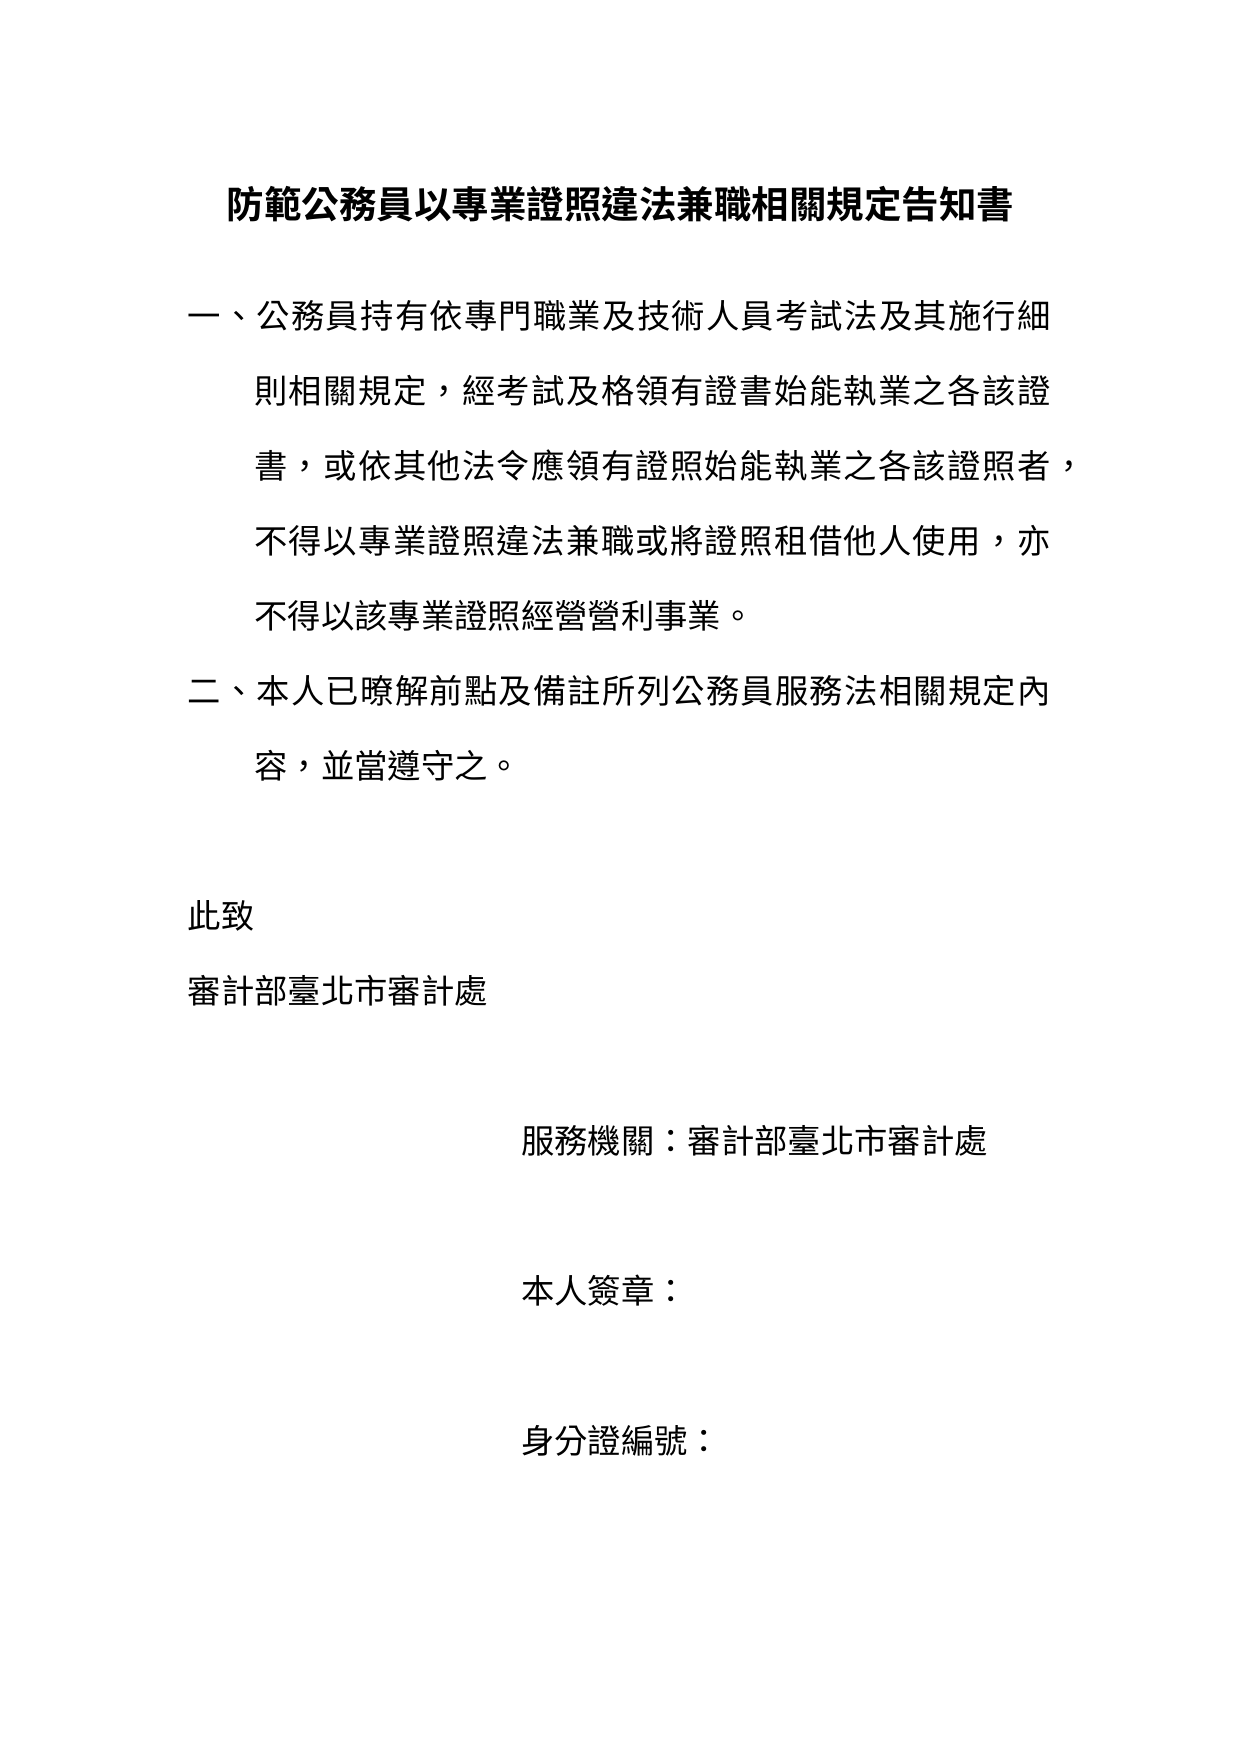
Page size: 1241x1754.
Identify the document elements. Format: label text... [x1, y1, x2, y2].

text 服務機關：審計部臺北市審計處 [187, 1102, 1053, 1177]
text 本人簽章： [187, 1252, 1053, 1327]
text 身分證編號： [187, 1402, 1053, 1477]
text 一、公務員持有依專門職業及技術人員考試法及其施行細則相關規定，經考試及格領有證書始能執業之各該證書，或依其他法令應領有證照始能執業之各該證照者，不得以專業證照違法兼職或將證照租借他人使用，亦不得以該專業證照經營營利事業。 [187, 277, 1053, 652]
text 防範公務員以專業證照違法兼職相關規定告知書 [187, 164, 1053, 239]
text 二、本人已暸解前點及備註所列公務員服務法相關規定內容，並當遵守之。 [187, 652, 1053, 802]
text 審計部臺北市審計處 [187, 952, 1053, 1027]
text 此致 [187, 877, 1053, 952]
